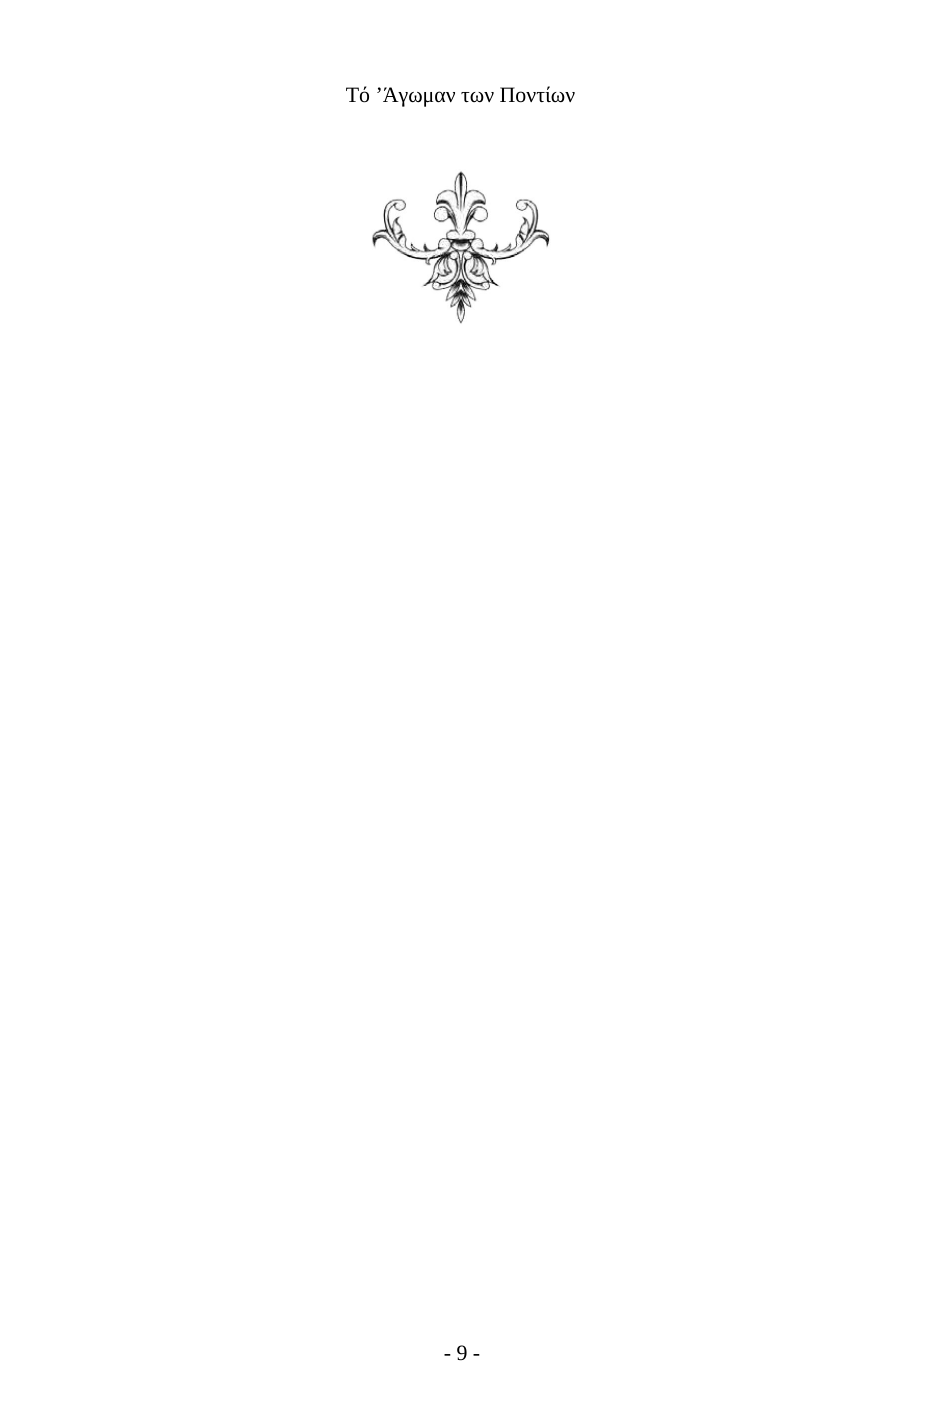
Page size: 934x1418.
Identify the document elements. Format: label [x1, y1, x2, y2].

picture [359, 169, 566, 337]
